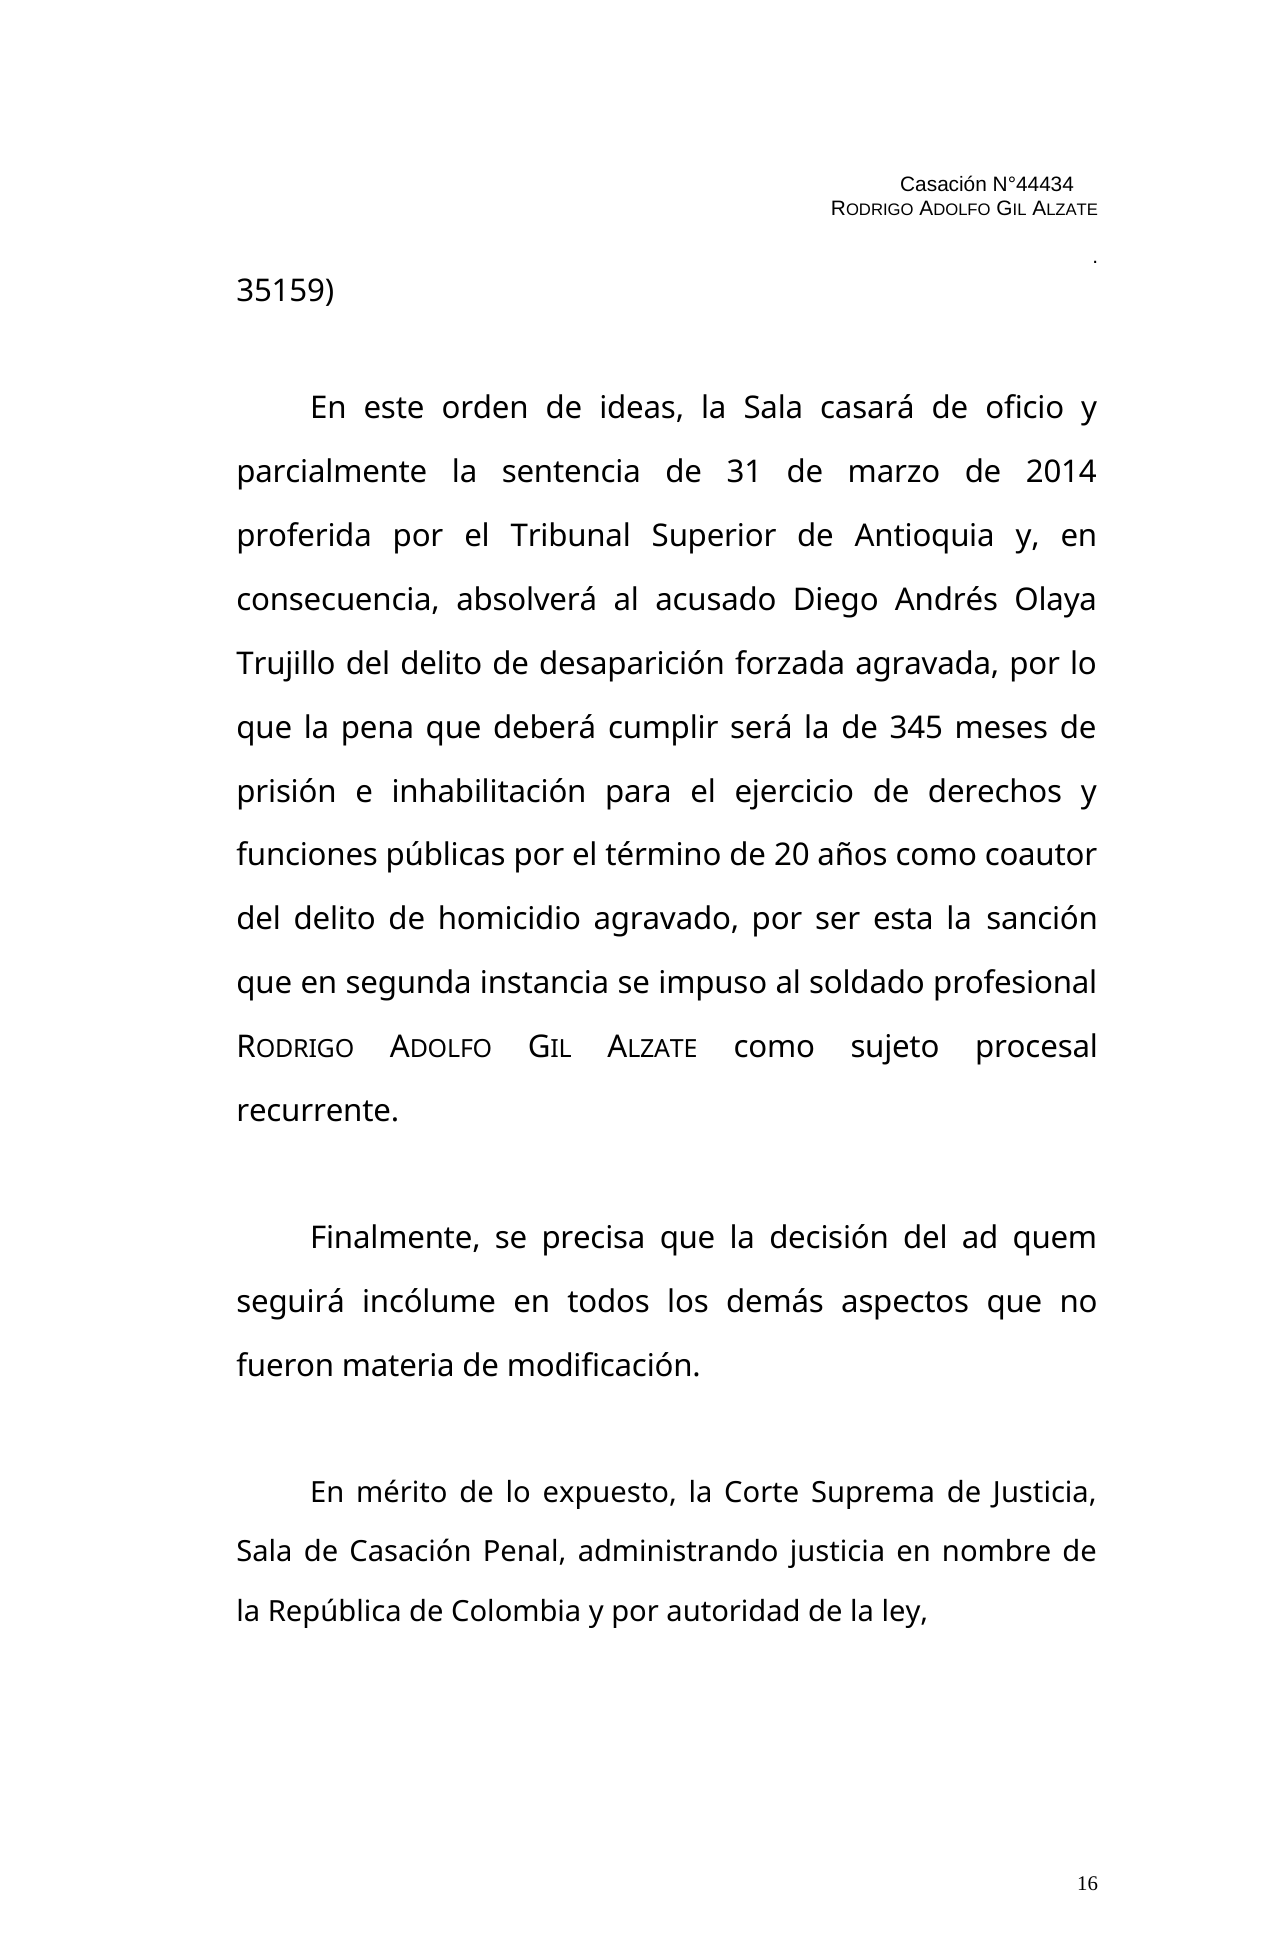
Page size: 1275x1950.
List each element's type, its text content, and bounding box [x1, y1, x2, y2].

text En este orden de ideas, la Sala casará de oficio y parcialmente la sentencia de 31 de marzo de 2014 proferida por el Tribunal Superior de Antioquia y, en consecuencia, absolverá al acusado Diego Andrés Olaya Trujillo del delito de desaparición forzada agravada, por lo que la pena que deberá cumplir será la de 345 meses de prisión e inhabilitación para el ejercicio de derechos y funciones públicas por el término de 20 años como coautor del delito de homicidio agravado, por ser esta la sanción que en segunda instancia se impuso al soldado profesional Rodrigo Adolfo Gil Alzate como sujeto procesal recurrente. [236, 385, 1098, 1130]
text Finalmente, se precisa que la decisión del ad quem seguirá incólume en todos los demás aspectos que no fueron materia de modificación. [236, 1216, 1098, 1386]
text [236, 268, 1098, 310]
text En mérito de lo expuesto, la Corte Suprema de Justicia, Sala de Casación Penal, administrando justicia en nombre de la República de Colombia y por autoridad de la ley, [236, 1471, 1098, 1629]
